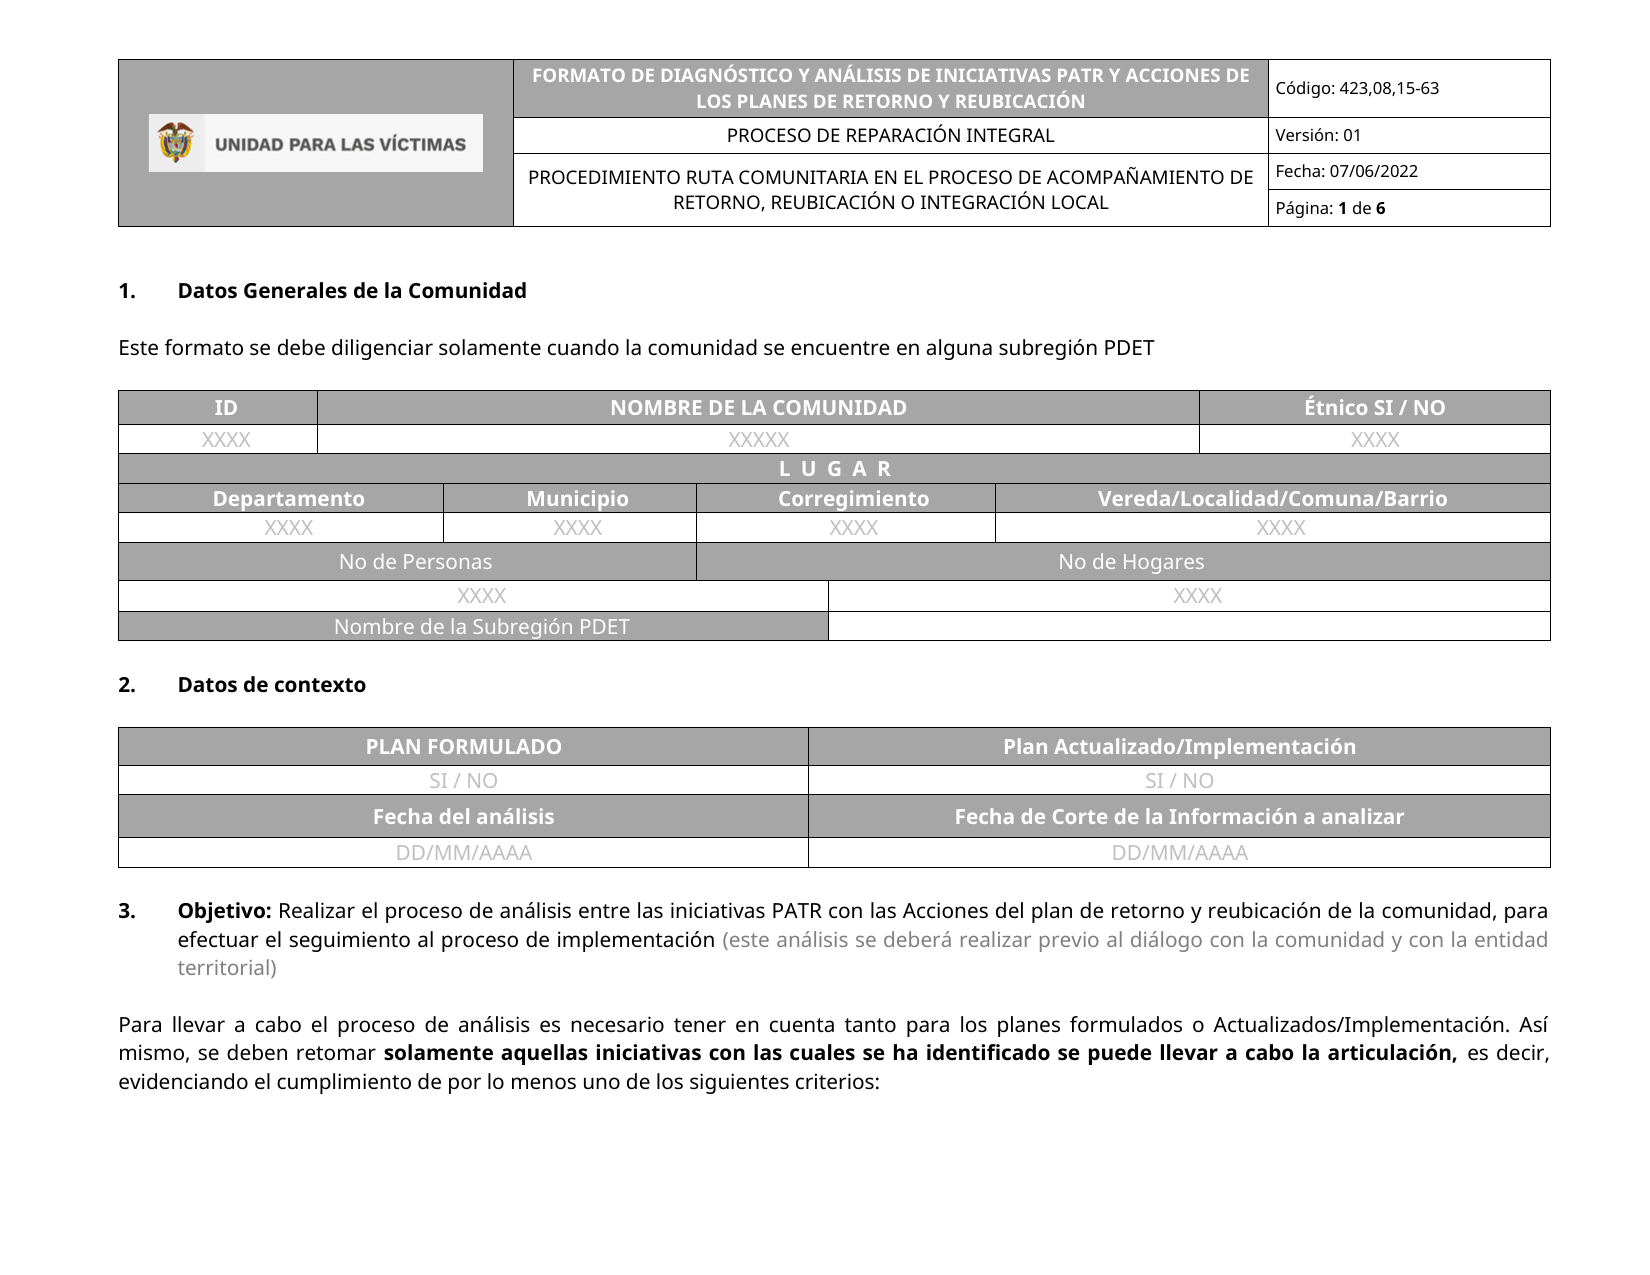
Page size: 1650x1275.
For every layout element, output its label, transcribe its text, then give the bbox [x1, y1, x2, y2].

table_header ID [119, 391, 317, 424]
table_cell No de Hogares [697, 543, 1550, 580]
table_cell XXXX [829, 581, 1550, 611]
table_cell XXXX [119, 425, 317, 453]
table_cell XXXX [996, 513, 1550, 542]
table_cell Fecha del análisis [119, 795, 808, 837]
text Este formato se debe diligenciar solamente cuando la comunidad se encuentre en alguna subregión PDET [118, 333, 1550, 362]
table_cell SI / NO [119, 766, 808, 794]
table_cell DD/MM/AAAA [119, 838, 808, 867]
table_cell DD/MM/AAAA [809, 838, 1550, 867]
table_header NOMBRE DE LA COMUNIDAD [318, 391, 1199, 424]
table_cell Vereda/Localidad/Comuna/Barrio [996, 484, 1550, 512]
table_cell Departamento [119, 484, 443, 512]
table_cell XXXX [119, 513, 443, 542]
table_cell XXXXX [318, 425, 1199, 453]
list Objetivo: Realizar el proceso de análisis entre las iniciativas PATR con las Acciones del plan de retorno y reubicación de la comunidad, para efectuar el seguimiento al proceso de implementación (este análisis se deberá realizar previo al diálogo con la comunidad y con la entidad territorial) [118, 896, 1550, 982]
table_cell Municipio [444, 484, 696, 512]
table_cell XXXX [119, 581, 828, 611]
table_header Plan Actualizado/Implementación [809, 728, 1550, 765]
list Datos Generales de la Comunidad [118, 276, 1550, 305]
table_cell XXXX [444, 513, 696, 542]
table_header PLAN FORMULADO [119, 728, 808, 765]
table_cell SI / NO [809, 766, 1550, 794]
list Datos de contexto [118, 670, 1550, 698]
table_cell No de Personas [119, 543, 696, 580]
text Para llevar a cabo el proceso de análisis es necesario tener en cuenta tanto para los planes formulados o Actualizados/Implementación. Así mismo, se deben retomar solamente aquellas iniciativas con las cuales se ha identificado se puede llevar a cabo la articulación, es decir, evidenciando el cumplimiento de por lo menos uno de los siguientes criterios: [118, 1010, 1550, 1095]
table_cell Nombre de la Subregión PDET [119, 612, 828, 640]
table_cell Corregimiento [697, 484, 995, 512]
table_cell Fecha de Corte de la Información a analizar [809, 795, 1550, 837]
table_cell XXXX [1200, 425, 1550, 453]
table_cell LUGAR [119, 454, 1550, 483]
table_cell [829, 612, 1550, 640]
picture [148, 114, 483, 172]
table_header Étnico SI / NO [1200, 391, 1550, 424]
table_cell XXXX [697, 513, 995, 542]
